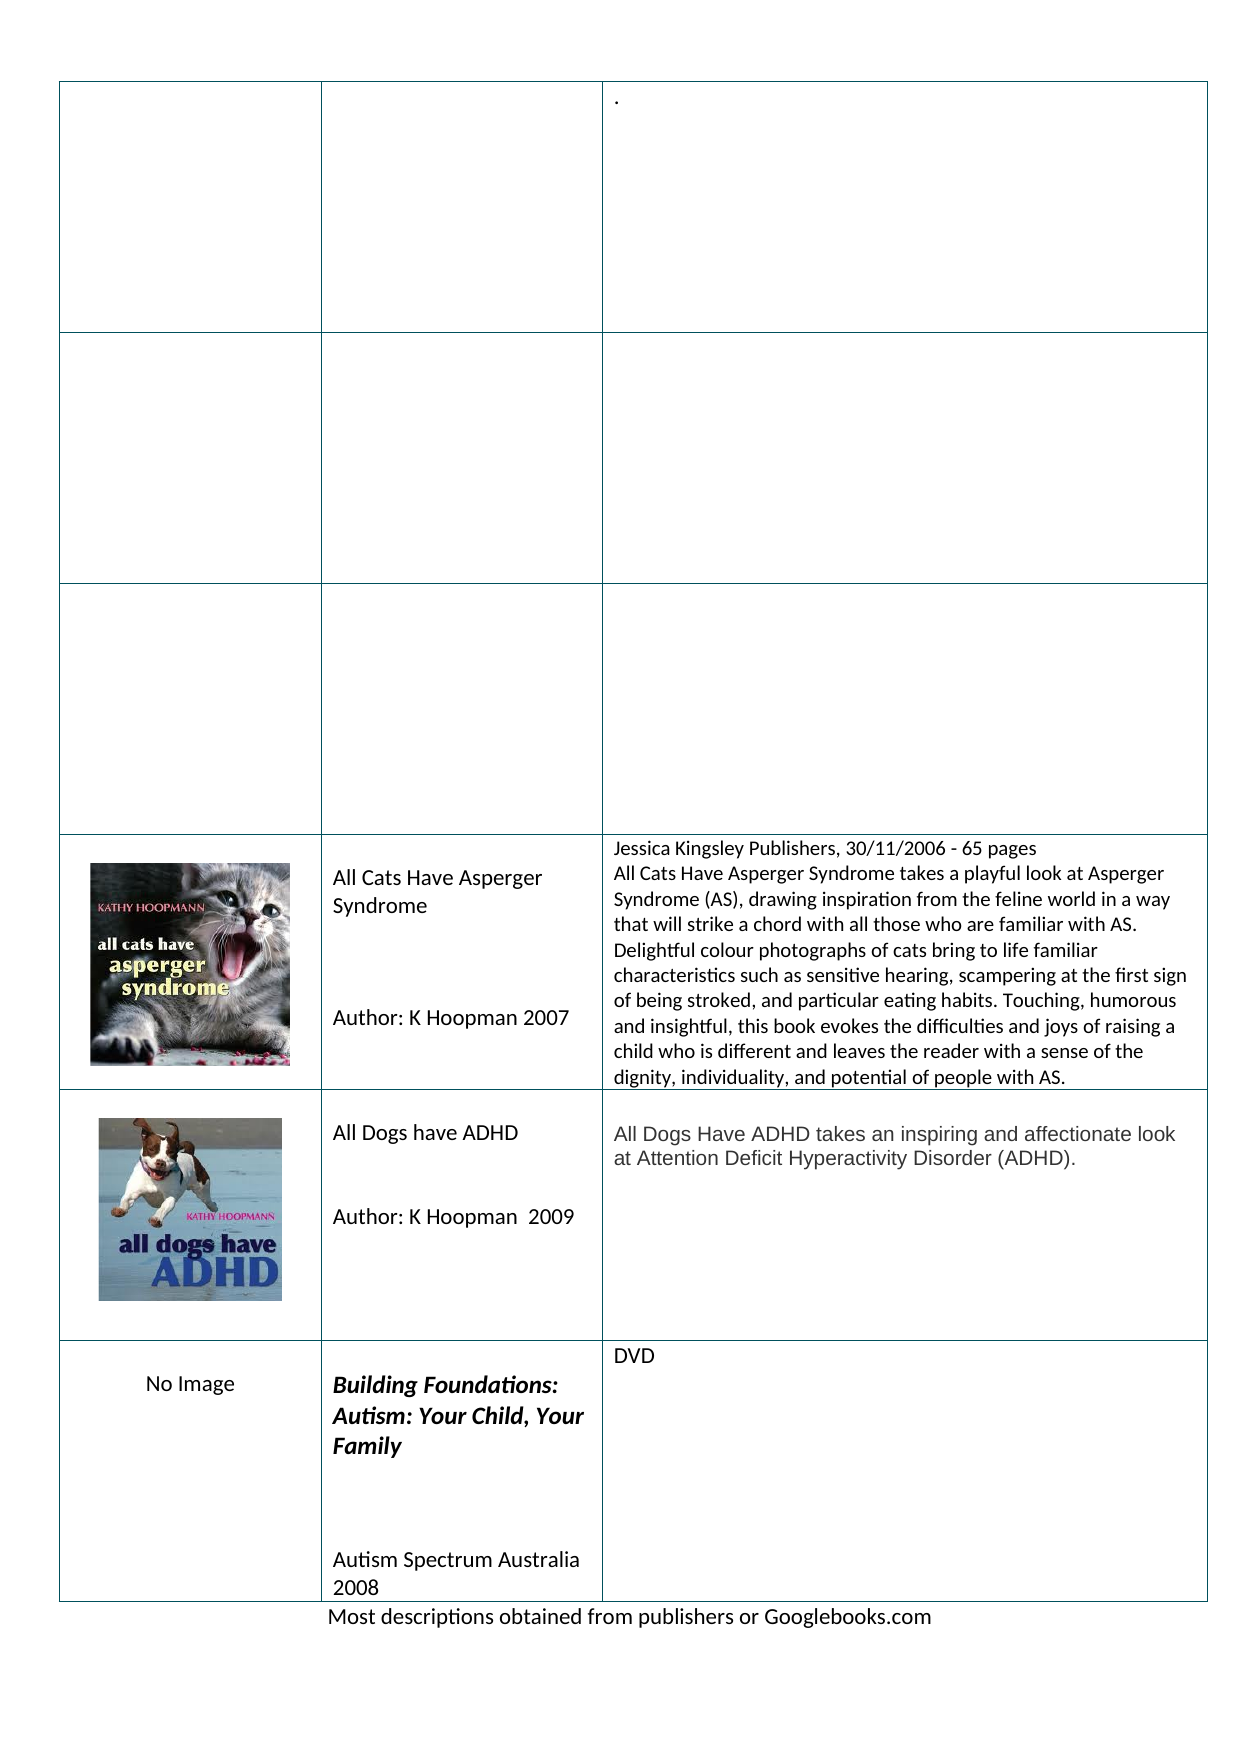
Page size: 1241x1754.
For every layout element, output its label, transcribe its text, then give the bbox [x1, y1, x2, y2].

table_cell All Dogs Have ADHD takes an inspiring and affectionate look at Attention Deficit Hyperactivity Disorder (ADHD). [603, 1090, 1207, 1340]
table_cell [60, 1090, 321, 1340]
table_cell All Dogs have ADHD Author: K Hoopman 2009 [322, 1090, 602, 1340]
table_cell No Image [60, 1341, 321, 1601]
picture [90, 863, 290, 1066]
table_cell [603, 584, 1207, 834]
table_cell [60, 584, 321, 834]
table_cell [60, 835, 321, 1089]
table_cell Building Foundations: Autism: Your Child, Your Family Autism Spectrum Australia 2008 [322, 1341, 602, 1601]
table_cell [322, 333, 602, 583]
table_cell . [603, 82, 1207, 332]
table_cell Jessica Kingsley Publishers, 30/11/2006 - 65 pages All Cats Have Asperger Syndrome takes a playful look at Asperger Syndrome (AS), drawing inspiration from the feline world in a way that will strike a chord with all those who are familiar with AS. Delightful colour photographs of cats bring to life familiar characteristics such as sensitive hearing, scampering at the first sign of being stroked, and particular eating habits. Touching, humorous and insightful, this book evokes the difficulties and joys of raising a child who is different and leaves the reader with a sense of the dignity, individuality, and potential of people with AS. [603, 835, 1207, 1089]
picture [98, 1118, 282, 1301]
table_cell DVD [603, 1341, 1207, 1601]
table_cell [322, 82, 602, 332]
table_cell All Cats Have Asperger Syndrome Author: K Hoopman 2007 [322, 835, 602, 1089]
table_cell [60, 82, 321, 332]
table_cell [603, 333, 1207, 583]
table_cell [60, 333, 321, 583]
text Most descriptions obtained from publishers or Googlebooks.com [44, 1602, 1196, 1630]
table_cell [322, 584, 602, 834]
